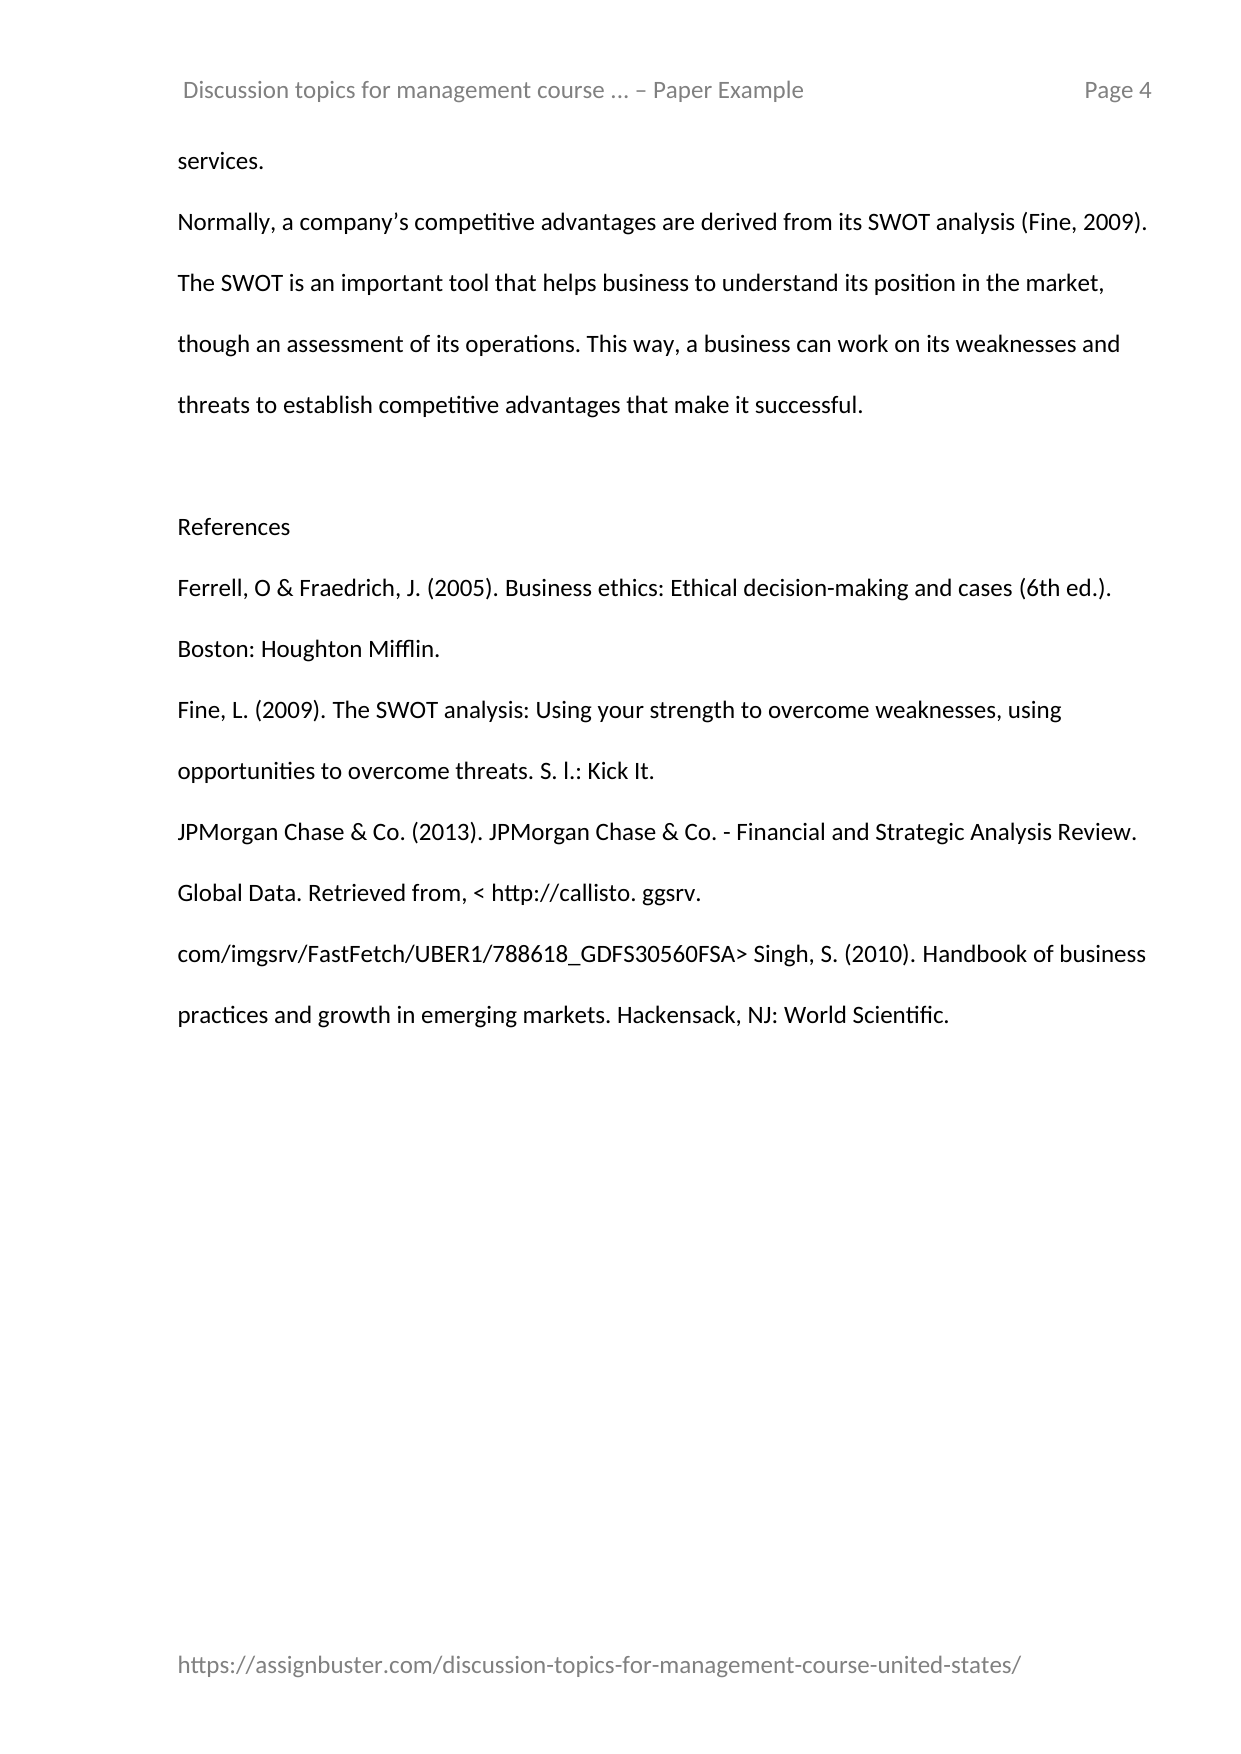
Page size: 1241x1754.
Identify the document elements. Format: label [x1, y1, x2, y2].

text [177, 145, 1152, 1030]
